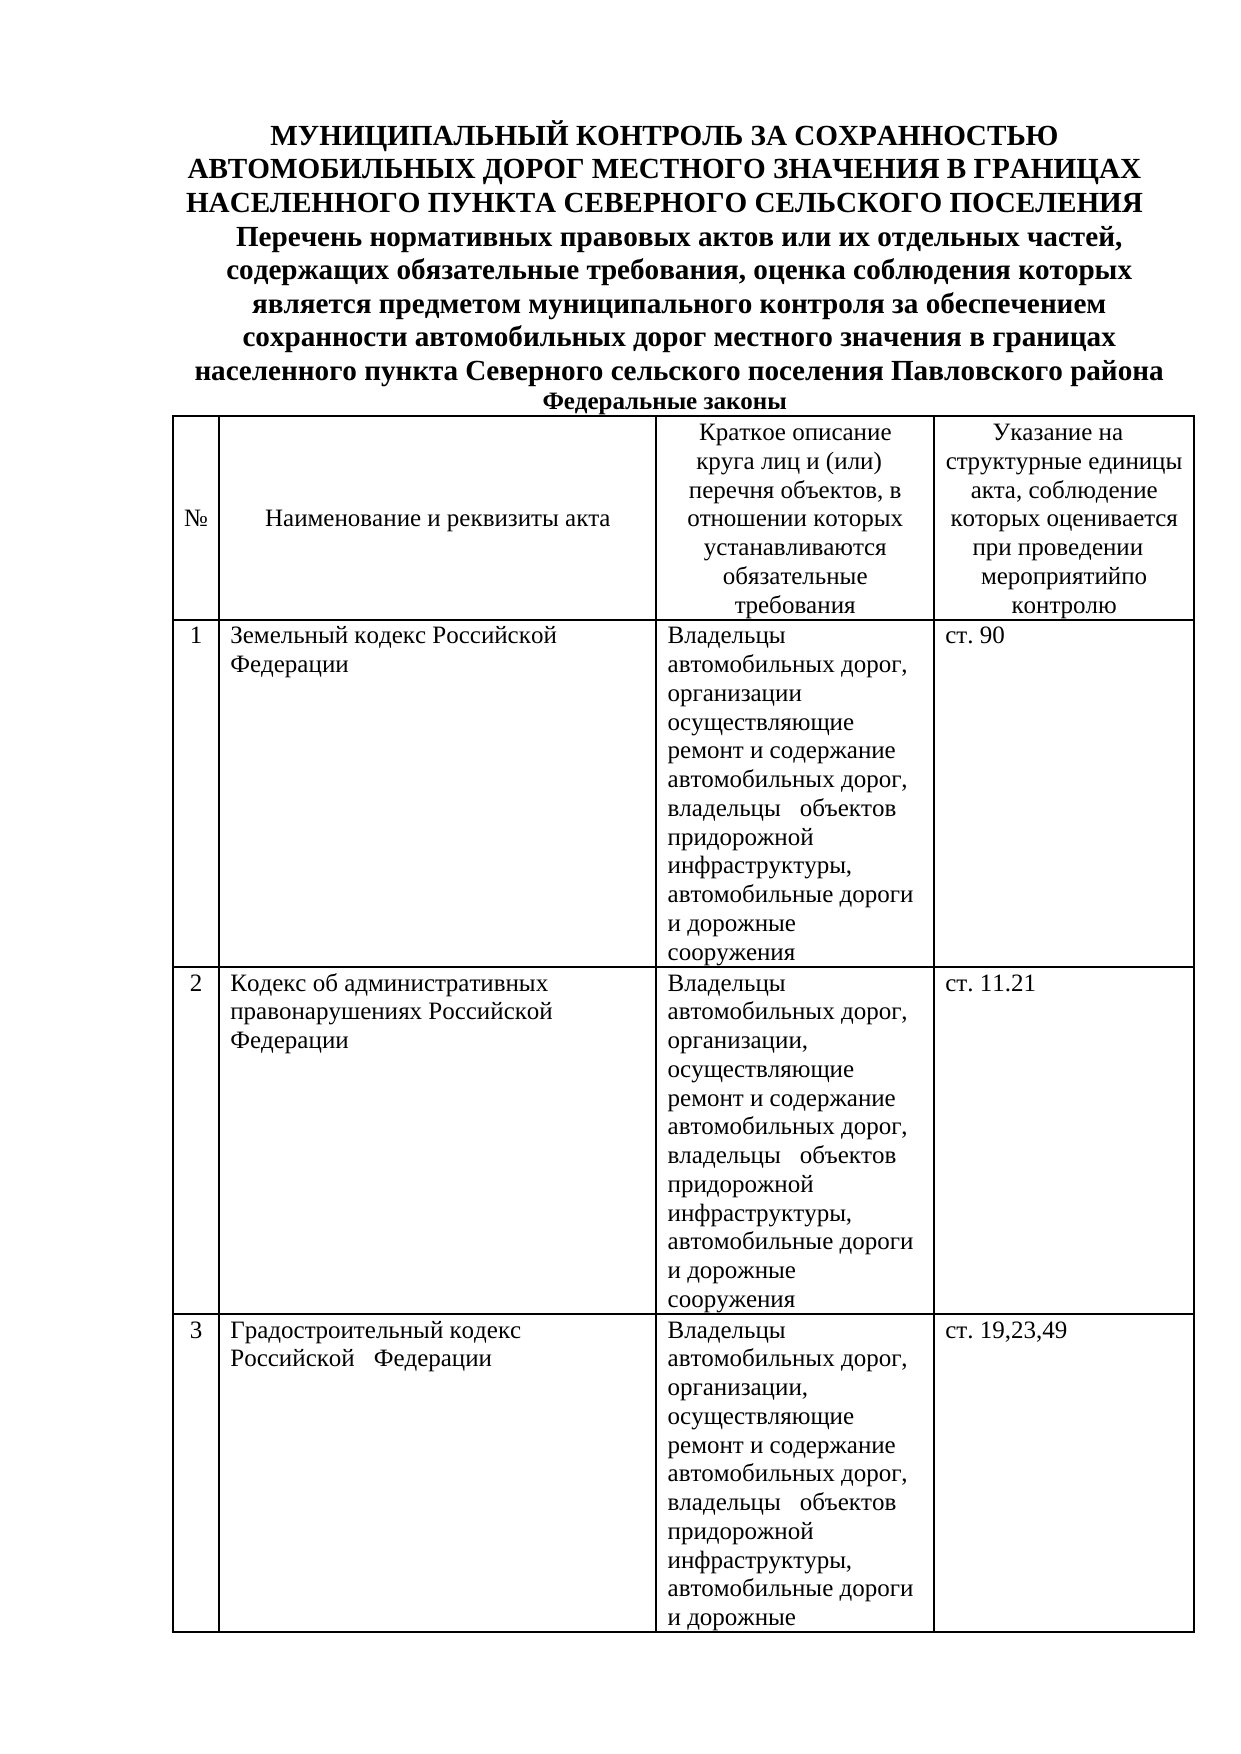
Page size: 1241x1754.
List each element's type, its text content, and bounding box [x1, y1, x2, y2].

table_cell Владельцы автомобильных дорог, организации осуществляющие ремонт и содержание автомобильных дорог, владельцы объектов придорожной инфраструктуры, автомобильные дороги и дорожные сооружения [657, 621, 933, 966]
table_cell ст. 11.21 [935, 968, 1193, 1313]
text Федеральные законы [177, 386, 1152, 415]
text МУНИЦИПАЛЬНЫЙ КОНТРОЛЬ ЗА СОХРАННОСТЬЮ АВТОМОБИЛЬНЫХ ДОРОГ МЕСТНОГО ЗНАЧЕНИЯ В ГРАНИЦАХ НАСЕЛЕННОГО ПУНКТА СЕВЕРНОГО СЕЛЬСКОГО ПОСЕЛЕНИЯ [1059, 118, 1152, 219]
text Перечень нормативных правовых актов или их отдельных частей, содержащих обязательные требования, оценка соблюдения которых является предметом муниципального контроля за обеспечением сохранности автомобильных дорог местного значения в границах населенного пункта Северного сельского поселения Павловского района [177, 219, 1181, 386]
table_cell ст. 19,23,49 [935, 1315, 1193, 1631]
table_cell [220, 1315, 655, 1631]
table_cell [657, 1315, 933, 1631]
table_header Краткое описание круга лиц и (или) перечня объектов, в отношении которых устанавливаются обязательные требования [657, 417, 933, 618]
table_header Наименование и реквизиты акта [220, 417, 655, 618]
table_cell 1 [174, 621, 218, 966]
table_cell 2 [174, 968, 218, 1313]
table_cell 3 [174, 1315, 218, 1631]
table_header № [174, 417, 218, 618]
text МУНИЦИПАЛЬНЫЙ КОНТРОЛЬ ЗА СОХРАННОСТЬЮ АВТОМОБИЛЬНЫХ ДОРОГ МЕСТНОГО ЗНАЧЕНИЯ В ГРАНИЦАХ НАСЕЛЕННОГО ПУНКТА СЕВЕРНОГО СЕЛЬСКОГО ПОСЕЛЕНИЯ [177, 118, 270, 219]
table_cell Земельный кодекс Российской Федерации [220, 621, 655, 966]
table_cell Кодекс об административных правонарушениях Российской Федерации [220, 968, 655, 1313]
table_header Указание на структурные единицы акта, соблюдение которых оценивается при проведении мероприятийпо контролю [935, 417, 1193, 618]
table_cell ст. 90 [935, 621, 1193, 966]
